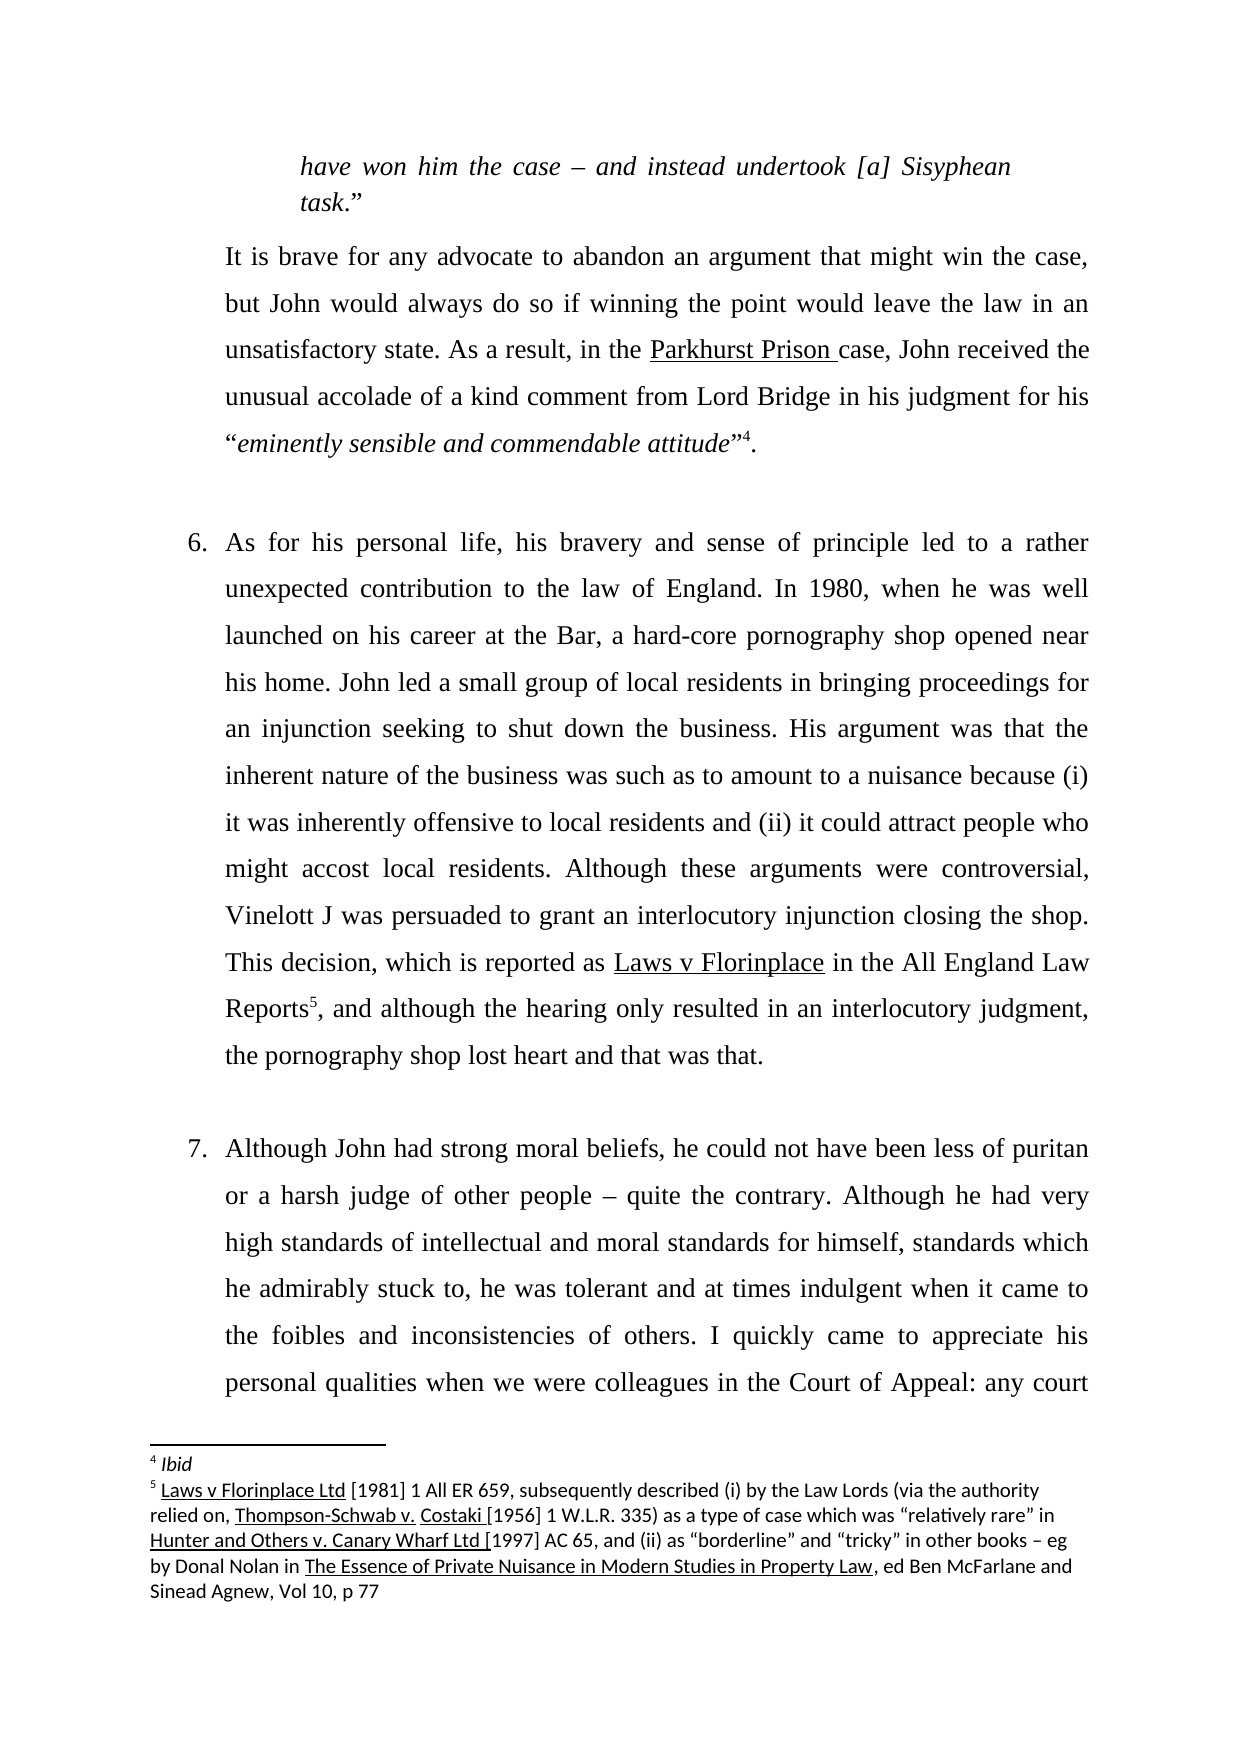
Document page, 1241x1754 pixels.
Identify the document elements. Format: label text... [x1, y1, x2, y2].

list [187, 1132, 1090, 1397]
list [300, 150, 1015, 217]
list As for his personal life, his bravery and sense of principle led to a rather unexpected contribution to the law of England. In 1980, when he was well launched on his career at the Bar, a hard-core pornography shop opened near his home. John led a small group of local residents in bringing proceedings for an injunction seeking to shut down the business. His argument was that the inherent nature of the business was such as to amount to a nuisance because (i) it was inherently offensive to local residents and (ii) it could attract people who might accost local residents. Although these arguments were controversial, Vinelott J was persuaded to grant an interlocutory injunction closing the shop. This decision, which is reported as Laws v Florinplace in the All England Law Reports, and although the hearing only resulted in an interlocutory judgment, the pornography shop lost heart and that was that. [187, 526, 1090, 1070]
list It is brave for any advocate to abandon an argument that might win the case, but John would always do so if winning the point would leave the law in an unsatisfactory state. As a result, in the Parkhurst Prison case, John received the unusual accolade of a kind comment from Lord Bridge in his judgment for his “eminently sensible and commendable attitude”. [225, 240, 1090, 458]
